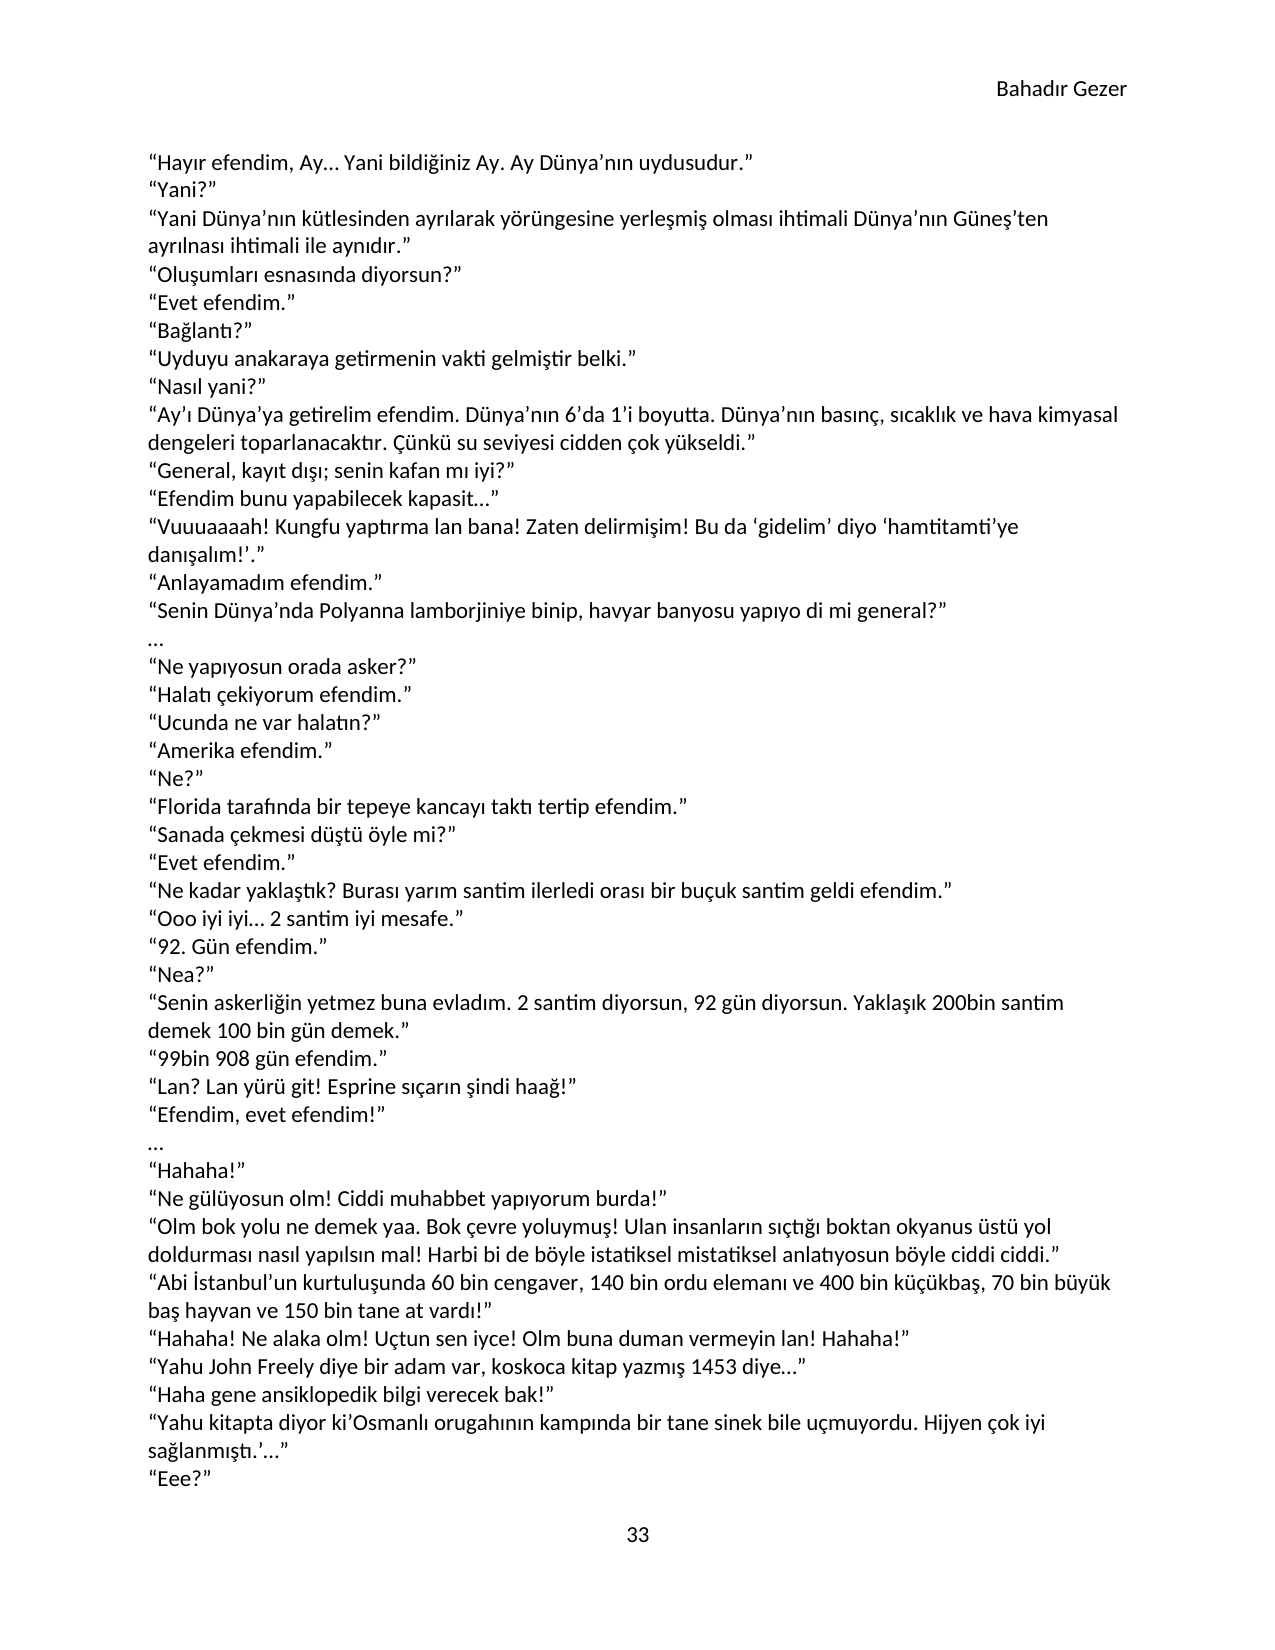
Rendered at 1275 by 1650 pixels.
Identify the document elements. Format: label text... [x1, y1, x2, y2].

text “Ay’ı Dünya’ya getirelim efendim. Dünya’nın 6’da 1’i boyutta. Dünya’nın basınç, sıcaklık ve hava kimyasal dengeleri toparlanacaktır. Çünkü su seviyesi cidden çok yükseldi.” [148, 400, 1127, 456]
text “Hahaha!” [148, 1156, 1127, 1184]
text “Hayır efendim, Ay… Yani bildiğiniz Ay. Ay Dünya’nın uydusudur.” [148, 148, 1127, 176]
text “Senin askerliğin yetmez buna evladım. 2 santim diyorsun, 92 gün diyorsun. Yaklaşık 200bin santim demek 100 bin gün demek.” [148, 988, 1127, 1044]
text “Eee?” [148, 1464, 1127, 1493]
text “Abi İstanbul’un kurtuluşunda 60 bin cengaver, 140 bin ordu elemanı ve 400 bin küçükbaş, 70 bin büyük baş hayvan ve 150 bin tane at vardı!” [148, 1268, 1127, 1324]
text “Evet efendim.” [148, 848, 1127, 876]
text “Ooo iyi iyi… 2 santim iyi mesafe.” [148, 904, 1127, 932]
text “Yahu John Freely diye bir adam var, koskoca kitap yazmış 1453 diye…” [148, 1352, 1127, 1381]
text “92. Gün efendim.” [148, 932, 1127, 960]
text “99bin 908 gün efendim.” [148, 1044, 1127, 1072]
text “General, kayıt dışı; senin kafan mı iyi?” [148, 456, 1127, 484]
text “Efendim bunu yapabilecek kapasit…” [148, 484, 1127, 512]
text “Nasıl yani?” [148, 372, 1127, 400]
text “Vuuuaaaah! Kungfu yaptırma lan bana! Zaten delirmişim! Bu da ‘gidelim’ diyo ‘hamtitamti’ye danışalım!’.” [148, 512, 1127, 568]
text “Senin Dünya’nda Polyanna lamborjiniye binip, havyar banyosu yapıyo di mi general?” [148, 596, 1127, 624]
text “Ne kadar yaklaştık? Burası yarım santim ilerledi orası bir buçuk santim geldi efendim.” [148, 876, 1127, 904]
text “Nea?” [148, 960, 1127, 988]
text “Yani Dünya’nın kütlesinden ayrılarak yörüngesine yerleşmiş olması ihtimali Dünya’nın Güneş’ten ayrılnası ihtimali ile aynıdır.” [148, 204, 1127, 260]
text “Olm bok yolu ne demek yaa. Bok çevre yoluymuş! Ulan insanların sıçtığı boktan okyanus üstü yol doldurması nasıl yapılsın mal! Harbi bi de böyle istatiksel mistatiksel anlatıyosun böyle ciddi ciddi.” [148, 1212, 1127, 1268]
text “Uyduyu anakaraya getirmenin vakti gelmiştir belki.” [148, 344, 1127, 372]
text “Haha gene ansiklopedik bilgi verecek bak!” [148, 1381, 1127, 1408]
text “Bağlantı?” [148, 316, 1127, 344]
text “Hahaha! Ne alaka olm! Uçtun sen iyce! Olm buna duman vermeyin lan! Hahaha!” [148, 1324, 1127, 1352]
text “Anlayamadım efendim.” [148, 568, 1127, 596]
text “Ne gülüyosun olm! Ciddi muhabbet yapıyorum burda!” [148, 1184, 1127, 1212]
text “Evet efendim.” [148, 288, 1127, 316]
text “Halatı çekiyorum efendim.” [148, 680, 1127, 708]
text “Oluşumları esnasında diyorsun?” [148, 260, 1127, 288]
text “Lan? Lan yürü git! Esprine sıçarın şindi haağ!” [148, 1072, 1127, 1100]
text “Efendim, evet efendim!” [148, 1100, 1127, 1128]
text “Ne?” [148, 764, 1127, 792]
text “Yahu kitapta diyor ki’Osmanlı orugahının kampında bir tane sinek bile uçmuyordu. Hijyen çok iyi sağlanmıştı.’…” [148, 1408, 1127, 1464]
text “Sanada çekmesi düştü öyle mi?” [148, 820, 1127, 848]
text “Ucunda ne var halatın?” [148, 708, 1127, 736]
text “Florida tarafında bir tepeye kancayı taktı tertip efendim.” [148, 792, 1127, 820]
text “Ne yapıyosun orada asker?” [148, 652, 1127, 680]
text “Yani?” [148, 176, 1127, 204]
text … [148, 624, 1127, 652]
text … [148, 1128, 1127, 1156]
text “Amerika efendim.” [148, 736, 1127, 764]
